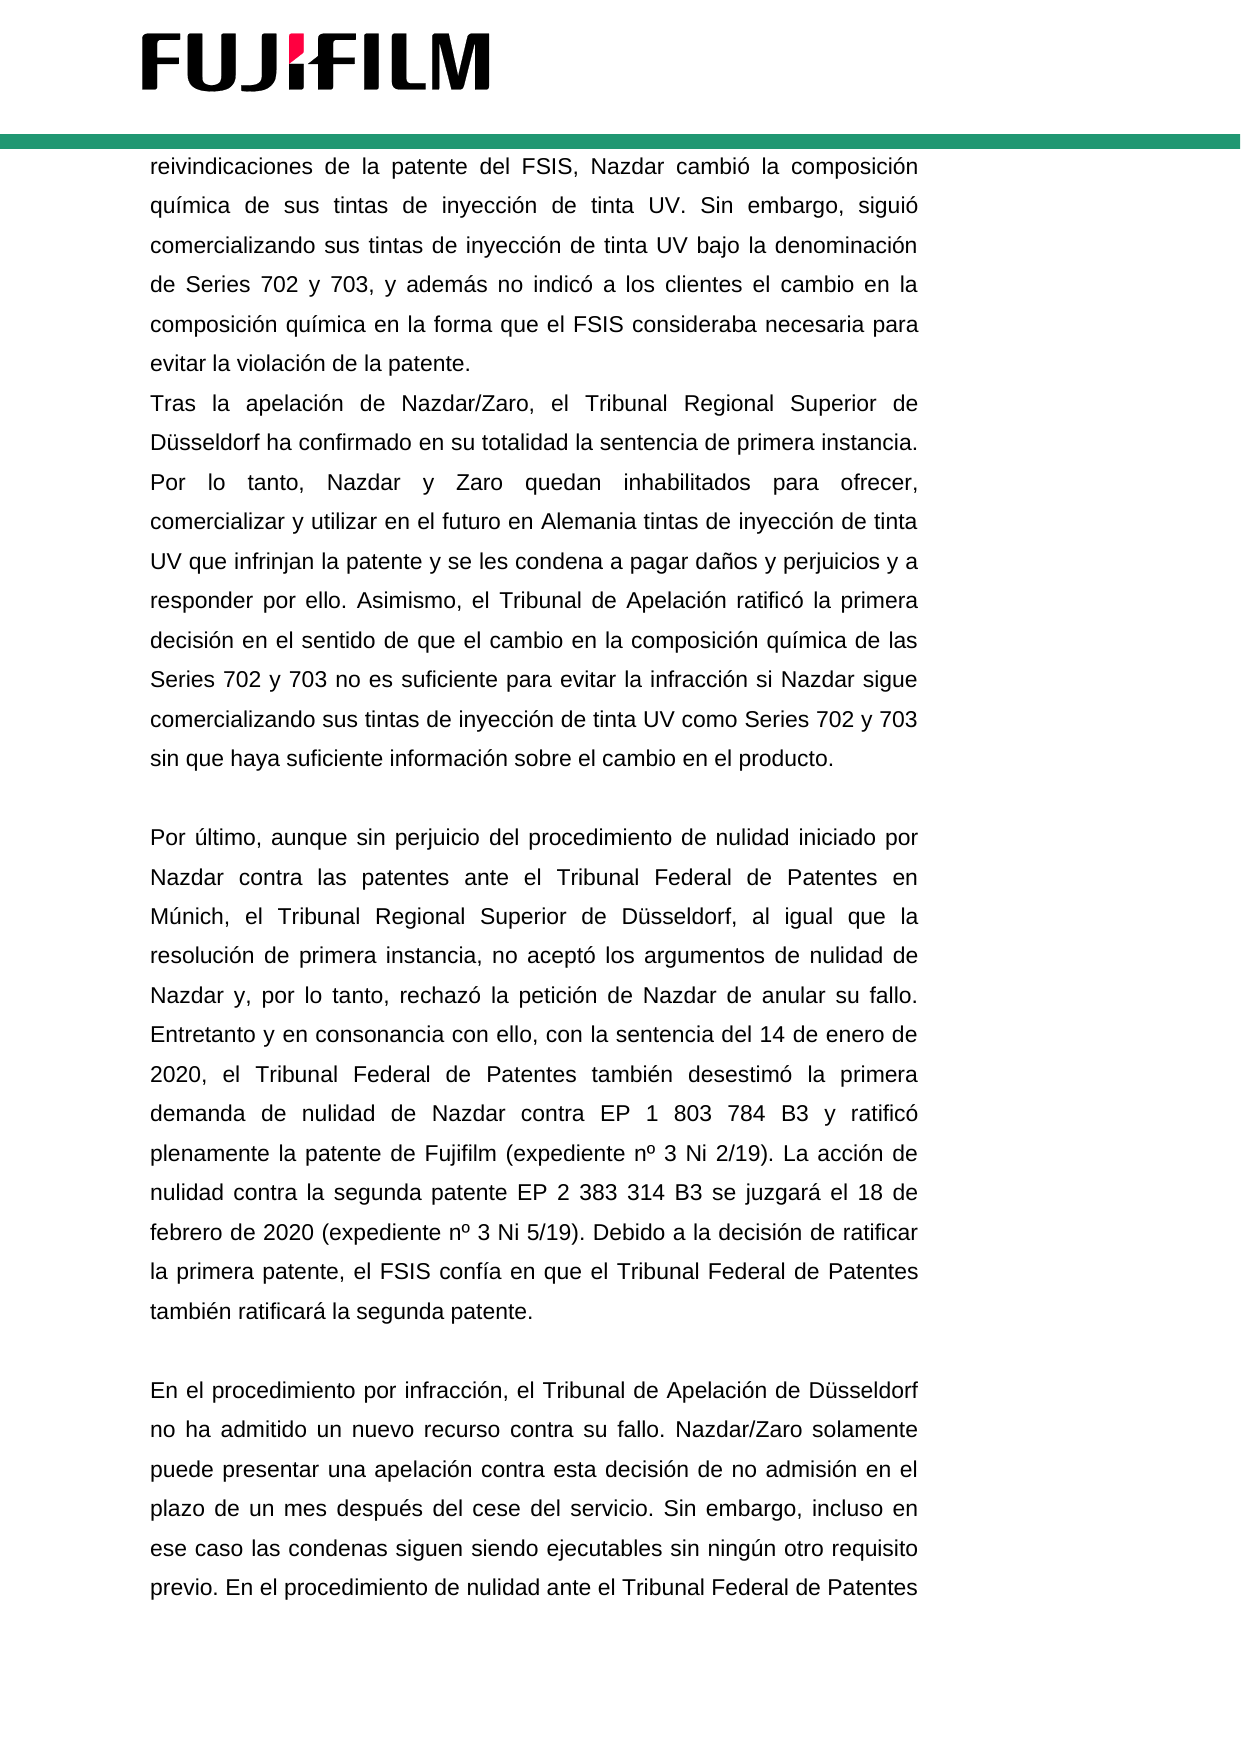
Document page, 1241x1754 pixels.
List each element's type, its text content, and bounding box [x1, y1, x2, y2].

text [150, 1377, 919, 1601]
text Tras la apelación de Nazdar/Zaro, el Tribunal Regional Superior de Düsseldorf ha confirmado en su totalidad la sentencia de primera instancia. Por lo tanto, Nazdar y Zaro quedan inhabilitados para ofrecer, comercializar y utilizar en el futuro en Alemania tintas de inyección de tinta UV que infrinjan la patente y se les condena a pagar daños y perjuicios y a responder por ello. Asimismo, el Tribunal de Apelación ratificó la primera decisión en el sentido de que el cambio en la composición química de las Series 702 y 703 no es suficiente para evitar la infracción si Nazdar sigue comercializando sus tintas de inyección de tinta UV como Series 702 y 703 sin que haya suficiente información sobre el cambio en el producto. [150, 390, 919, 771]
text Por último, aunque sin perjuicio del procedimiento de nulidad iniciado por Nazdar contra las patentes ante el Tribunal Federal de Patentes en Múnich, el Tribunal Regional Superior de Düsseldorf, al igual que la resolución de primera instancia, no aceptó los argumentos de nulidad de Nazdar y, por lo tanto, rechazó la petición de Nazdar de anular su fallo. Entretanto y en consonancia con ello, con la sentencia del 14 de enero de 2020, el Tribunal Federal de Patentes también desestimó la primera demanda de nulidad de Nazdar contra EP 1 803 784 B3 y ratificó plenamente la patente de Fujifilm (expediente nº 3 Ni 2/19). La acción de nulidad contra la segunda patente EP 2 383 314 B3 se juzgará el 18 de febrero de 2020 (expediente nº 3 Ni 5/19). Debido a la decisión de ratificar la primera patente, el FSIS confía en que el Tribunal Federal de Patentes también ratificará la segunda patente. [150, 824, 919, 1324]
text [150, 153, 919, 377]
